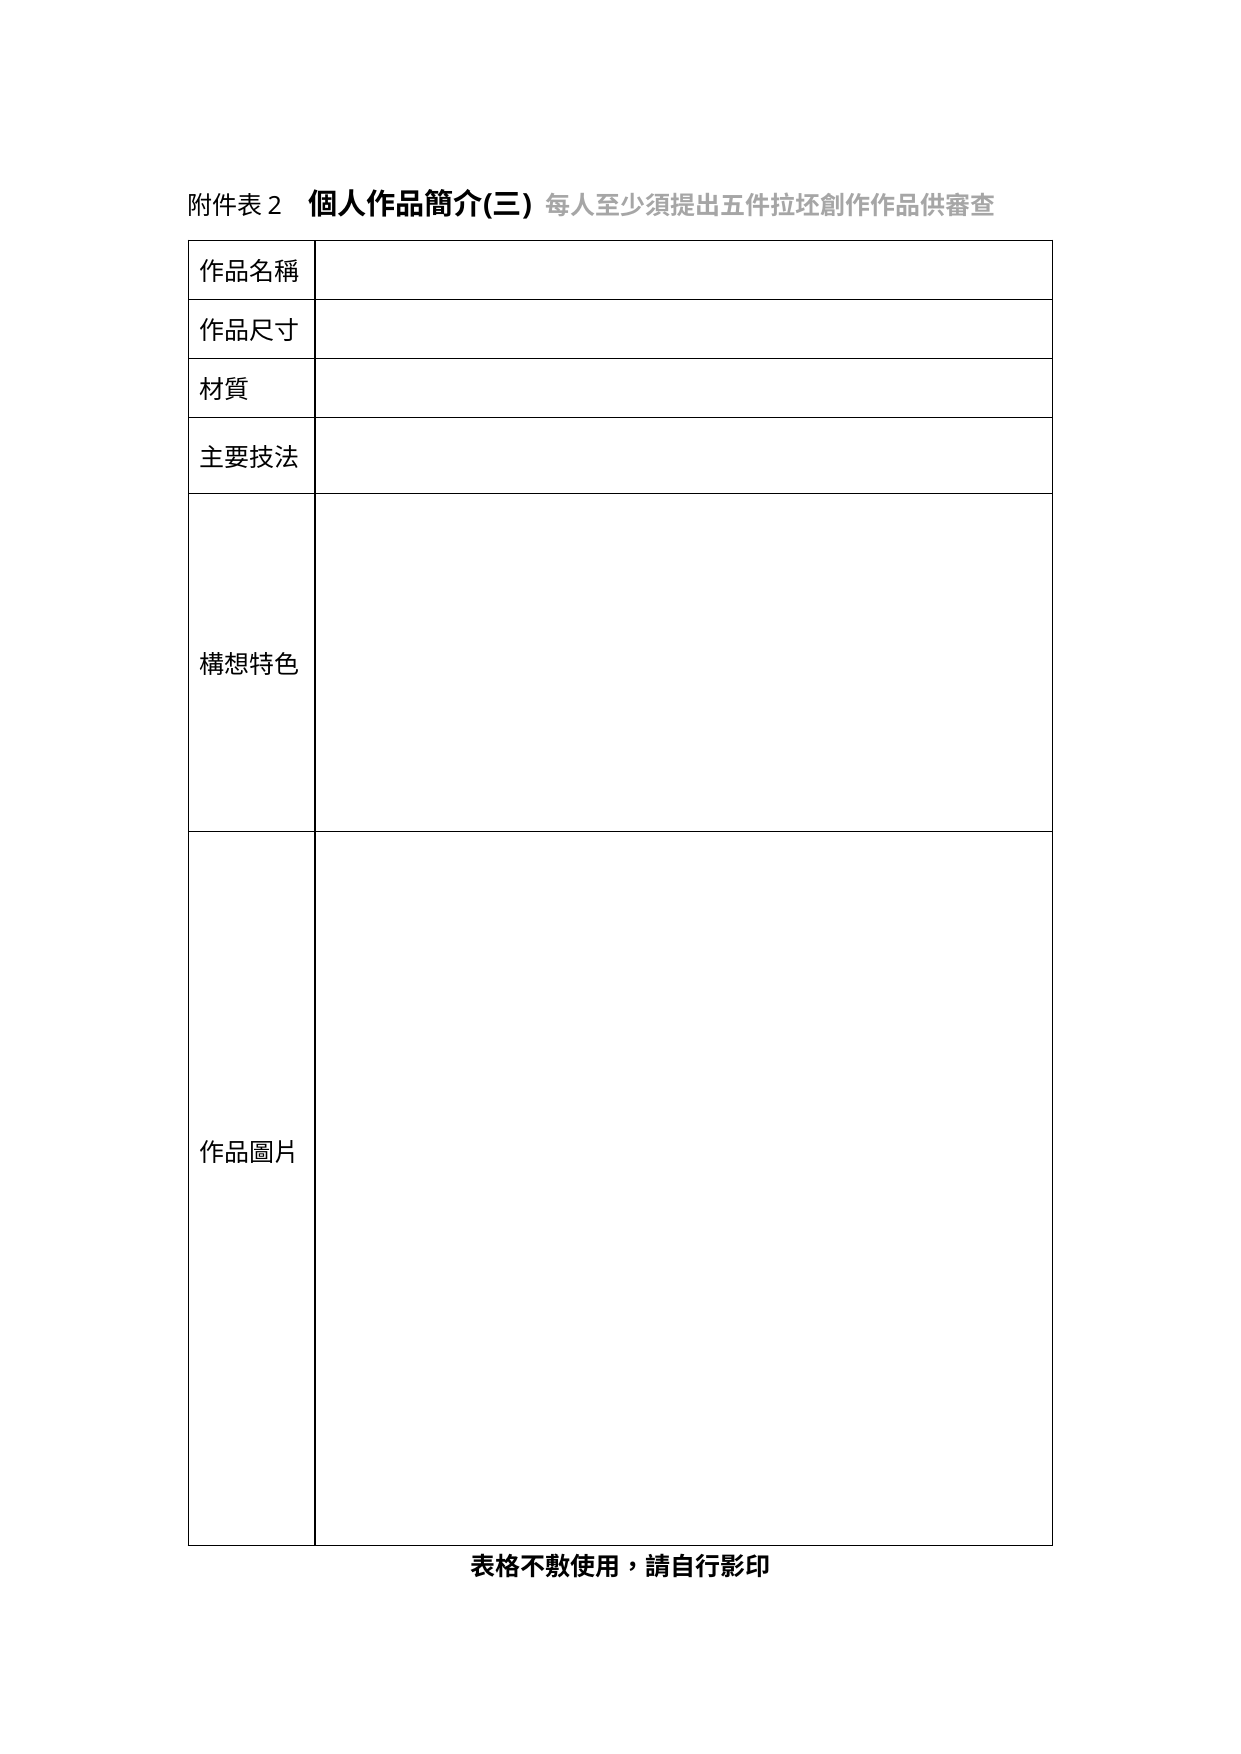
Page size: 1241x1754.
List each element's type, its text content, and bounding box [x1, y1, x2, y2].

table_cell 構想特色 [189, 494, 314, 831]
table_cell [316, 359, 1052, 417]
table_cell 材質 [189, 359, 314, 417]
table_header 作品名稱 [189, 241, 314, 298]
table_cell 作品圖片 [189, 832, 314, 1545]
text 表格不敷使用，請自行影印 [187, 1546, 1053, 1583]
text 附件表2 個人作品簡介(三) 每人至少須提出五件拉坯創作作品供審查 [187, 164, 1053, 239]
table_cell [316, 418, 1052, 493]
table_cell [316, 832, 1052, 1545]
table_cell [316, 494, 1052, 831]
table_cell [316, 300, 1052, 358]
table_cell 主要技法 [189, 418, 314, 493]
table_cell 作品尺寸 [189, 300, 314, 358]
table_header [316, 241, 1052, 298]
